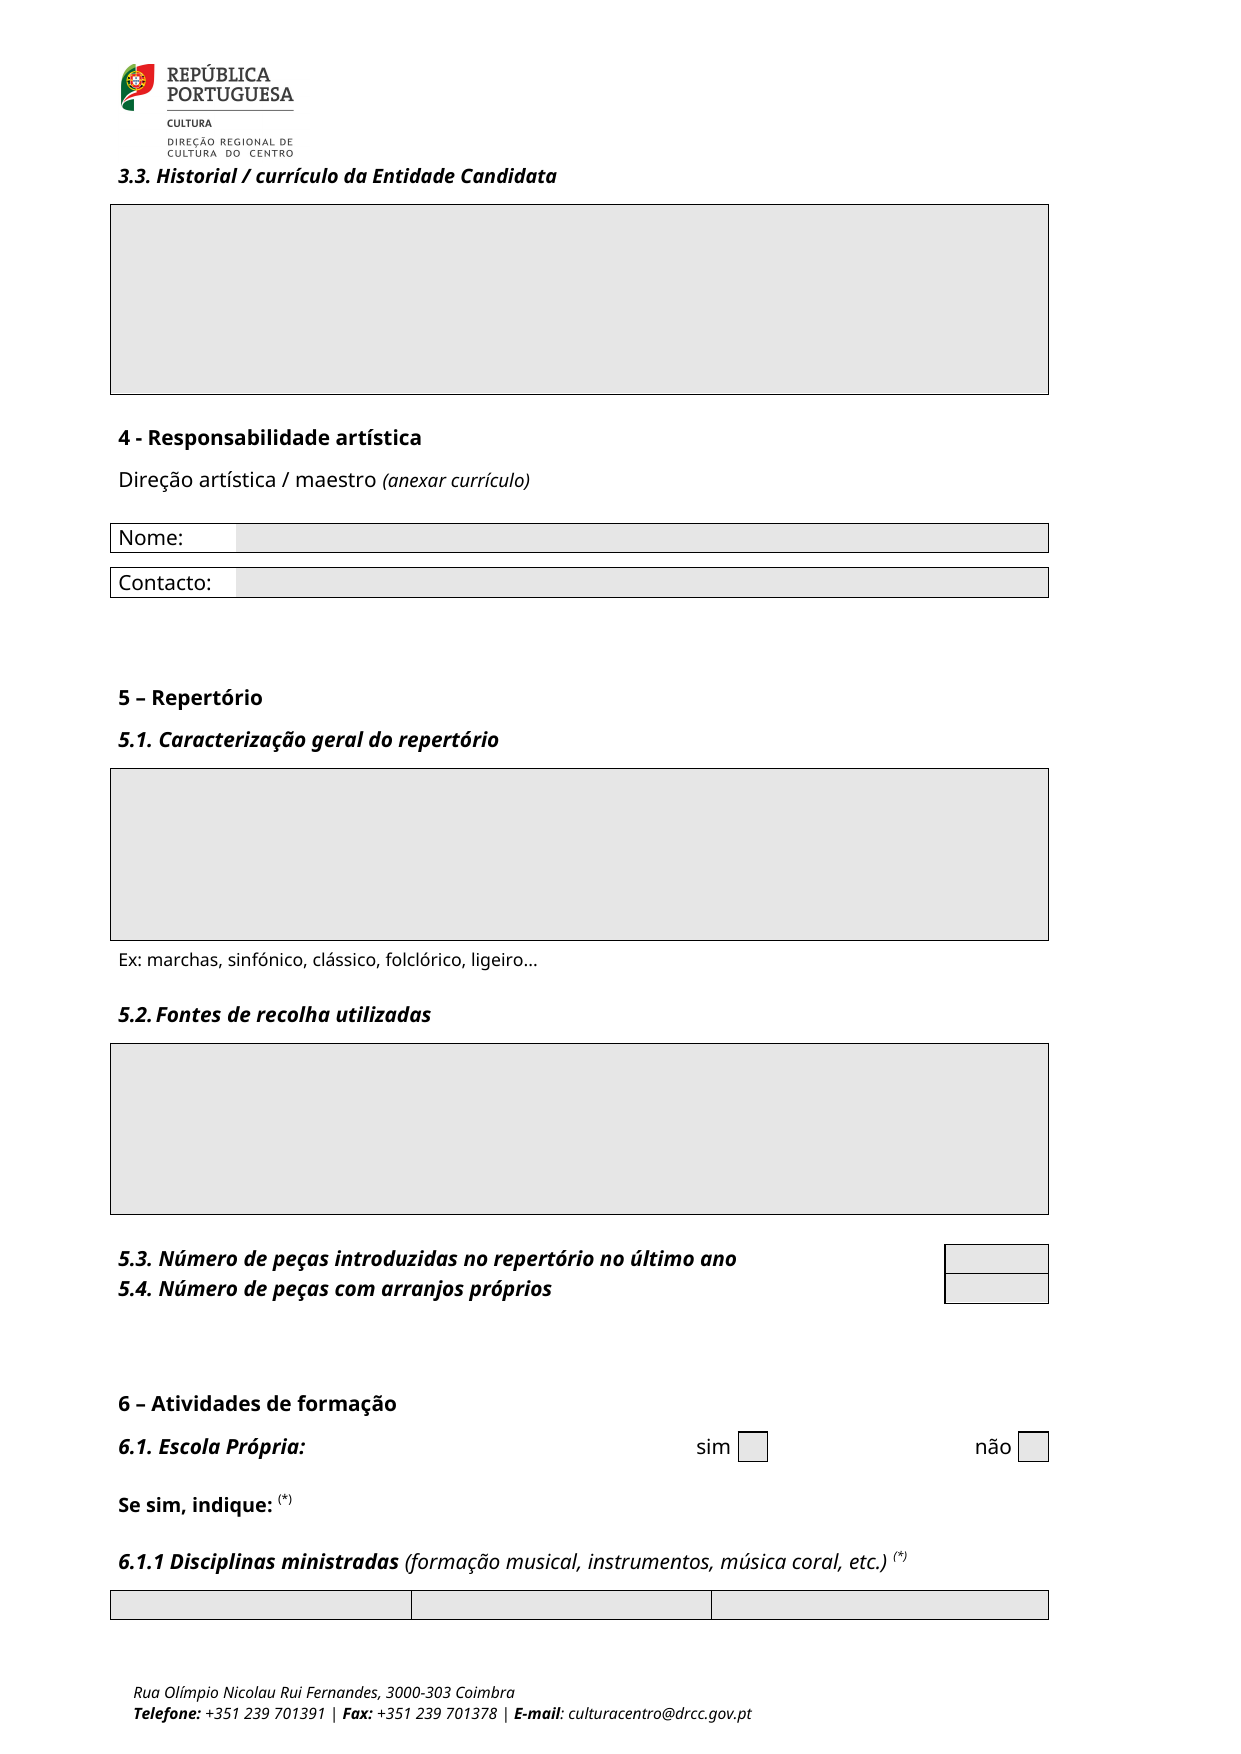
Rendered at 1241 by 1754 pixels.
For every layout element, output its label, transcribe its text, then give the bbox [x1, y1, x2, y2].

text Direção artística / maestro (anexar currículo) [118, 466, 1122, 494]
list Fontes de recolha utilizadas [118, 1000, 1122, 1028]
table_header [946, 1245, 1048, 1273]
text Se sim, indique: (*) [118, 1490, 1122, 1519]
table_header [111, 1044, 1048, 1214]
table_header [111, 205, 1048, 393]
text 5 – Repertório [118, 683, 1122, 711]
picture [118, 64, 311, 163]
table_header 5.3. Número de peças introduzidas no repertório no último ano [111, 1244, 944, 1273]
table_header [111, 1591, 411, 1619]
text 3.3. Historial / currículo da Entidade Candidata [118, 162, 1122, 189]
table_header sim [414, 1431, 738, 1461]
table_header [712, 1591, 1048, 1619]
table_header [1019, 1433, 1048, 1461]
table_header [111, 769, 1048, 940]
table_header [236, 568, 1048, 597]
table_header [739, 1433, 767, 1461]
text 5.1. Caracterização geral do repertório [118, 726, 1122, 754]
text 6.1.1 Disciplinas ministradas (formação musical, instrumentos, música coral, etc.) (*) [118, 1547, 1122, 1576]
table_header Nome: [111, 524, 236, 552]
table_cell 5.4. Número de peças com arranjos próprios [111, 1273, 944, 1302]
table_header 6.1. Escola Própria: [111, 1431, 413, 1461]
table_header [236, 524, 1048, 552]
table_cell [946, 1274, 1048, 1302]
table_header [412, 1591, 711, 1619]
table_header Contacto: [111, 568, 236, 597]
table_header não [768, 1431, 1018, 1461]
text 4 - Responsabilidade artística [118, 423, 1122, 451]
text 6 – Atividades de formação [118, 1389, 1122, 1417]
text Ex: marchas, sinfónico, clássico, folclórico, ligeiro... [118, 947, 1122, 971]
